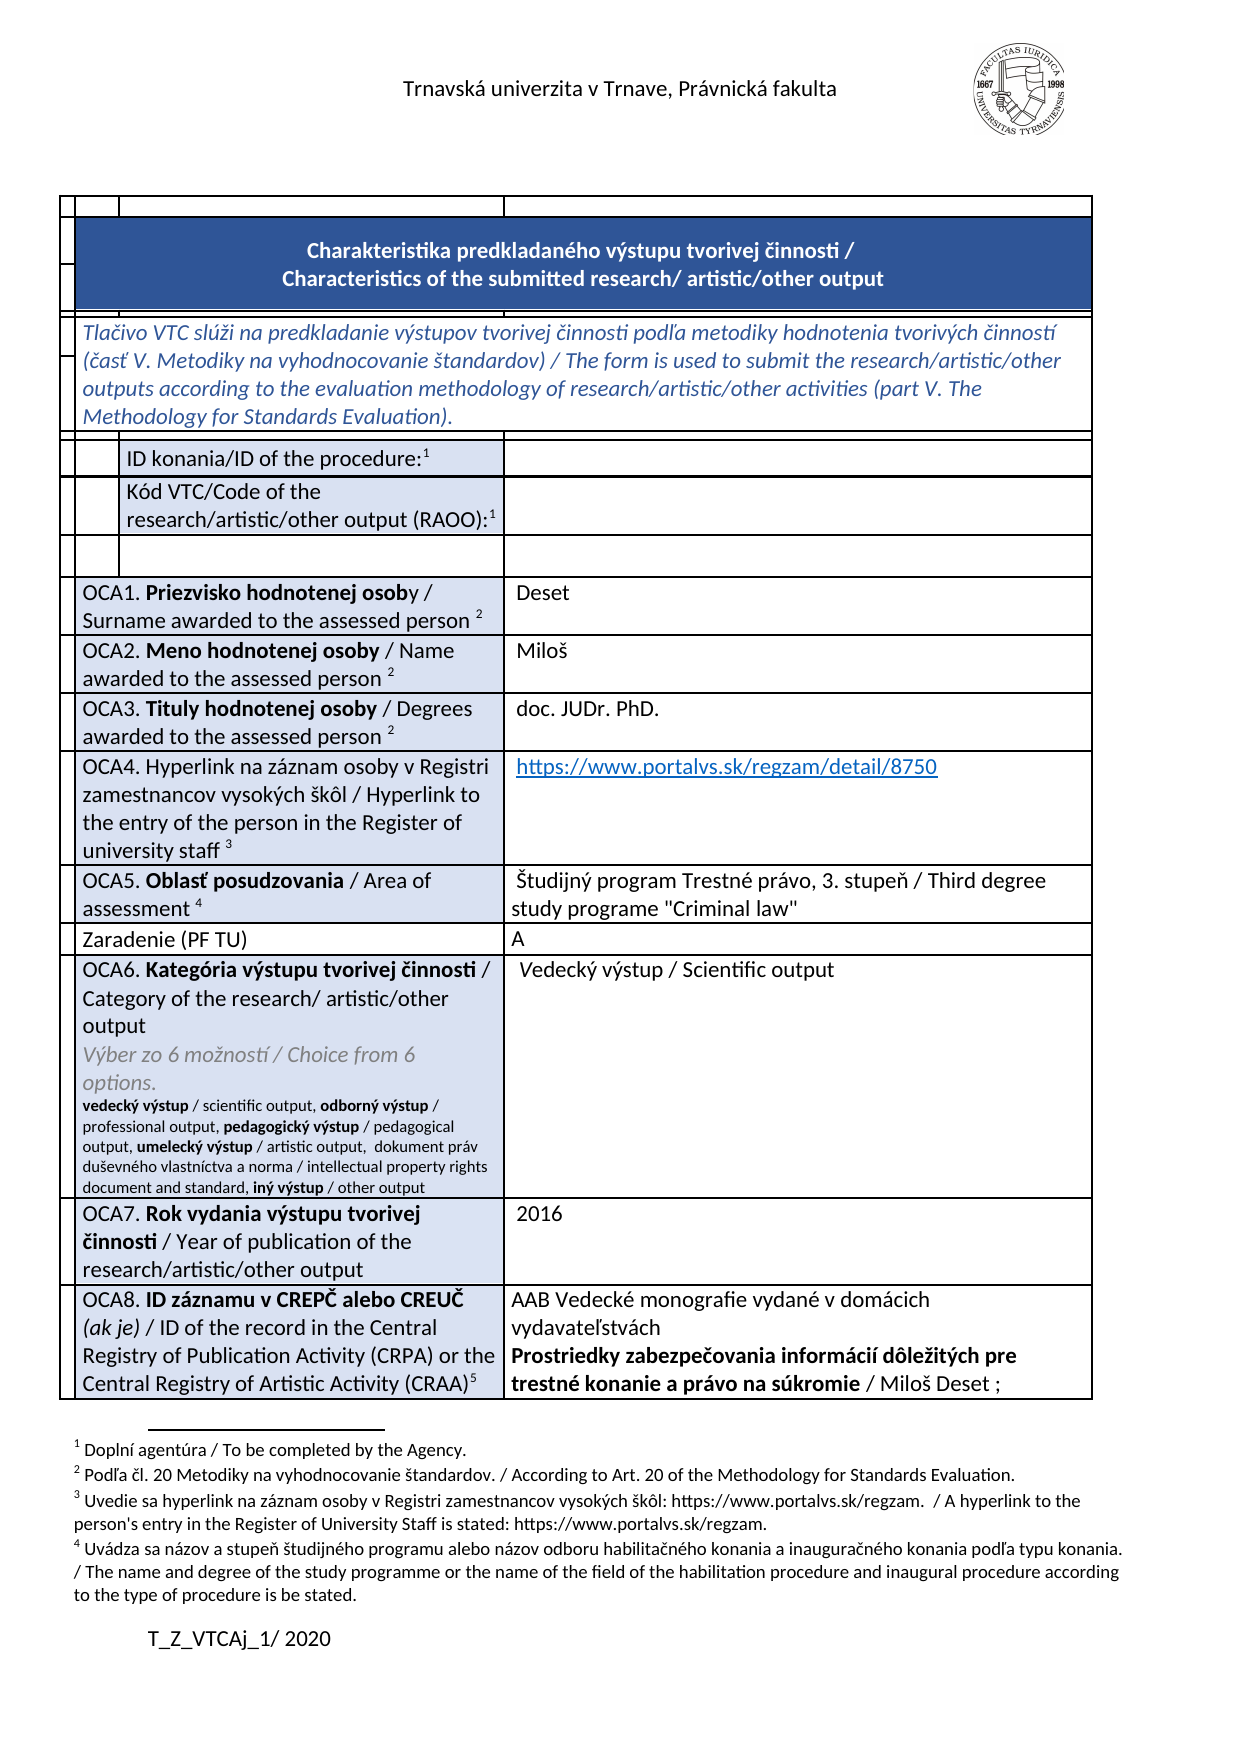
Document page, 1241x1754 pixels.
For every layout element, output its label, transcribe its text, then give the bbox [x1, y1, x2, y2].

table_cell Miloš [505, 636, 1091, 692]
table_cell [505, 1286, 1091, 1398]
table_cell Kód VTC/Code of the research/artistic/other output (RAOO):1 [120, 478, 503, 533]
table_cell [505, 441, 1091, 475]
table_cell [61, 312, 74, 316]
table_header [76, 197, 118, 216]
table_cell [61, 478, 74, 533]
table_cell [76, 1286, 503, 1398]
table_cell OCA6. Kategória výstupu tvorivej činnosti / Category of the research/ artistic/other output Výber zo 6 možností / Choice from 6 options. vedecký výstup / scientific output, odborný výstup / professional output, pedagogický výstup / pedagogical output, umelecký výstup / artistic output, dokument práv duševného vlastníctva a norma / intellectual property rights document and standard, iný výstup / other output [76, 956, 503, 1197]
table_cell [61, 956, 74, 1197]
table_cell [61, 578, 74, 634]
table_cell [61, 694, 74, 750]
table_cell OCA5. Oblasť posudzovania / Area of assessment [76, 866, 503, 922]
table_cell Vedecký výstup / Scientific output [505, 956, 1091, 1197]
table_cell OCA3. Tituly hodnotenej osoby / Degrees awarded to the assessed person 2 [76, 694, 503, 750]
table_cell [76, 312, 118, 316]
table_cell [61, 866, 74, 922]
table_cell [61, 265, 74, 309]
table_cell Tlačivo VTC slúži na predkladanie výstupov tvorivej činnosti podľa metodiky hodnotenia tvorivých činností (časť V. Metodiky na vyhodnocovanie štandardov) / The form is used to submit the research/artistic/other outputs according to the evaluation methodology of research/artistic/other activities (part V. The Methodology for Standards Evaluation). [76, 318, 1091, 430]
table_cell [120, 432, 503, 439]
table_cell OCA1. Priezvisko hodnotenej osoby / Surname awarded to the assessed person [76, 578, 503, 634]
table_cell A [505, 924, 1091, 953]
table_cell [61, 441, 74, 475]
table_header [120, 197, 503, 216]
table_cell Deset [505, 578, 1091, 634]
table_cell [61, 924, 74, 953]
table_cell [61, 636, 74, 692]
table_cell [505, 478, 1091, 533]
table_cell [61, 218, 74, 263]
table_cell [76, 478, 118, 533]
table_cell [76, 432, 118, 439]
table_cell [120, 312, 503, 316]
table_header [505, 197, 1091, 216]
table_cell 2016 [505, 1199, 1091, 1283]
table_cell [61, 432, 74, 439]
table_cell [61, 536, 74, 576]
table_cell [61, 357, 74, 430]
picture [973, 43, 1064, 135]
table_cell https://www.portalvs.sk/regzam/detail/8750 [505, 752, 1091, 864]
table_header [61, 197, 74, 216]
table_cell OCA2. Meno hodnotenej osoby / Name awarded to the assessed person 2 [76, 636, 503, 692]
table_cell [505, 432, 1091, 439]
table_cell [505, 312, 1091, 316]
table_cell [61, 318, 74, 355]
table_cell doc. JUDr. PhD. [505, 694, 1091, 750]
table_cell Zaradenie (PF TU) [76, 924, 503, 953]
table_cell [61, 752, 74, 864]
table_cell OCA4. Hyperlink na záznam osoby v Registri zamestnancov vysokých škôl / Hyperlink to the entry of the person in the Register of university staff [76, 752, 503, 864]
table_cell [120, 536, 503, 576]
table_cell [505, 536, 1091, 576]
table_cell OCA7. Rok vydania výstupu tvorivej činnosti / Year of publication of the research/artistic/other output [76, 1199, 503, 1283]
table_cell Študijný program Trestné právo, 3. stupeň / Third degree study programe "Criminal law" [505, 866, 1091, 922]
table_cell ID konania/ID of the procedure: [120, 441, 503, 475]
table_cell Charakteristika predkladaného výstupu tvorivej činnosti / Characteristics of the submitted research/ artistic/other output [76, 218, 1091, 309]
table_cell [61, 1199, 74, 1283]
table_cell [61, 1286, 74, 1398]
table_cell [76, 441, 118, 475]
table_cell [76, 536, 118, 576]
